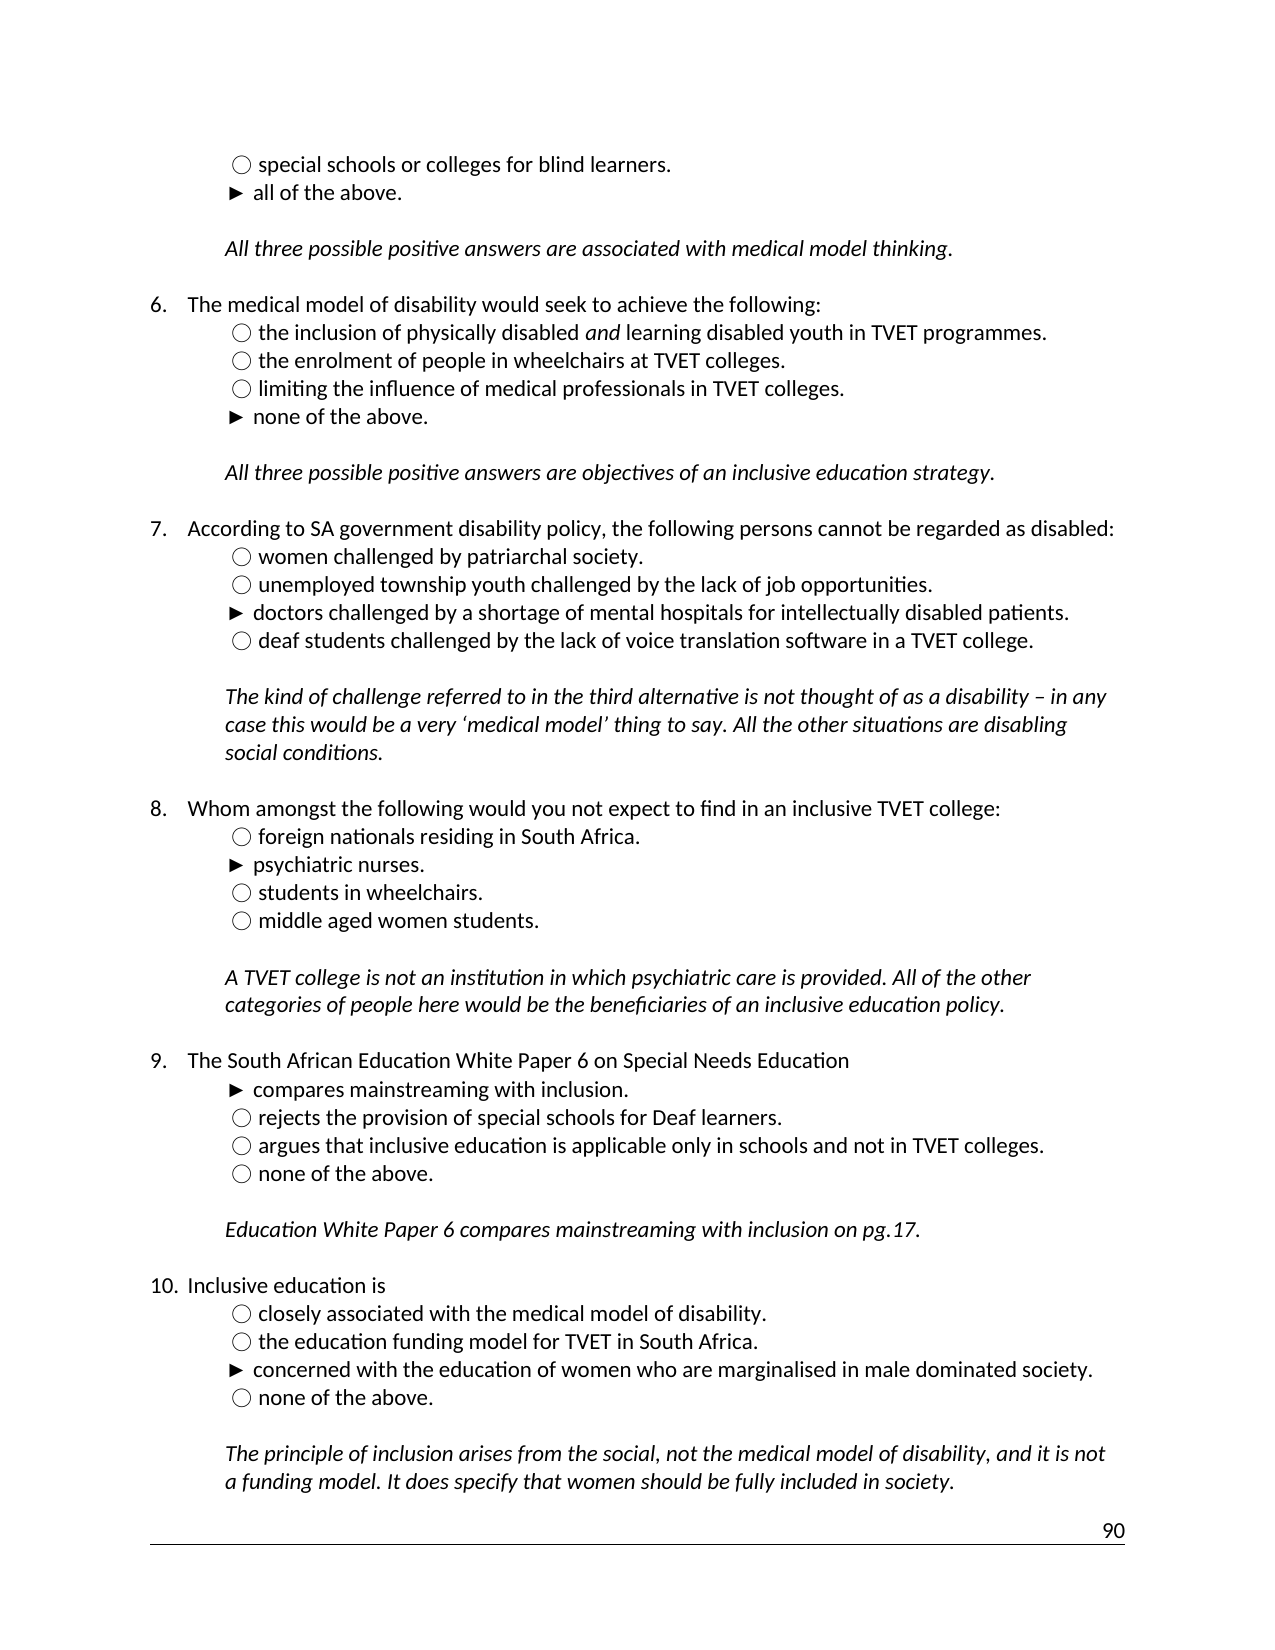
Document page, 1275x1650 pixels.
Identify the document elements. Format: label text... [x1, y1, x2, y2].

text ⃝ limiting the influence of medical professionals in TVET colleges. [225, 374, 1125, 402]
text ⃝ unemployed township youth challenged by the lack of job opportunities. [225, 570, 1125, 598]
text ⃝ women challenged by patriarchal society. [150, 542, 1125, 570]
text ⃝ special schools or colleges for blind learners. [225, 150, 1125, 178]
text ⃝ closely associated with the medical model of disability. [150, 1299, 1125, 1327]
text ⃝ deaf students challenged by the lack of voice translation software in a TVET college. [225, 626, 1125, 654]
text ⃝ foreign nationals residing in South Africa. [150, 822, 1125, 851]
text ► compares mainstreaming with inclusion. [150, 1075, 1125, 1103]
text ► doctors challenged by a shortage of mental hospitals for intellectually disabled patients. [225, 598, 1125, 626]
list According to SA government disability policy, the following persons cannot be regarded as disabled: [150, 514, 1125, 542]
list The medical model of disability would seek to achieve the following: [150, 290, 1125, 318]
text A TVET college is not an institution in which psychiatric care is provided. All of the other categories of people here would be the beneficiaries of an inclusive education policy. [225, 963, 1125, 1019]
text All three possible positive answers are objectives of an inclusive education strategy. [225, 458, 1125, 486]
text ⃝ the education funding model for TVET in South Africa. [225, 1327, 1125, 1355]
text The kind of challenge referred to in the third alternative is not thought of as a disability – in any case this would be a very ‘medical model’ thing to say. All the other situations are disabling social conditions. [225, 682, 1125, 766]
list Inclusive education is [150, 1271, 1125, 1299]
text ⃝ middle aged women students. [225, 907, 1125, 934]
text ⃝ students in wheelchairs. [225, 878, 1125, 907]
text ⃝ the inclusion of physically disabled and learning disabled youth in TVET programmes. [150, 318, 1125, 346]
text ► psychiatric nurses. [225, 851, 1125, 878]
text ⃝ none of the above. [225, 1383, 1125, 1411]
text ⃝ argues that inclusive education is applicable only in schools and not in TVET colleges. [225, 1131, 1125, 1159]
text ⃝ none of the above. [225, 1159, 1125, 1187]
list The South African Education White Paper 6 on Special Needs Education [150, 1047, 1125, 1075]
list Whom amongst the following would you not expect to find in an inclusive TVET college: [150, 794, 1125, 822]
text ► concerned with the education of women who are marginalised in male dominated society. [225, 1355, 1125, 1383]
text ⃝ rejects the provision of special schools for Deaf learners. [225, 1103, 1125, 1131]
text ⃝ the enrolment of people in wheelchairs at TVET colleges. [225, 346, 1125, 374]
text ► none of the above. [225, 402, 1125, 430]
text Education White Paper 6 compares mainstreaming with inclusion on pg.17. [225, 1215, 1125, 1243]
text ► all of the above. [225, 178, 1125, 206]
text All three possible positive answers are associated with medical model thinking. [225, 234, 1125, 262]
text The principle of inclusion arises from the social, not the medical model of disability, and it is not a funding model. It does specify that women should be fully included in society. [225, 1439, 1125, 1495]
